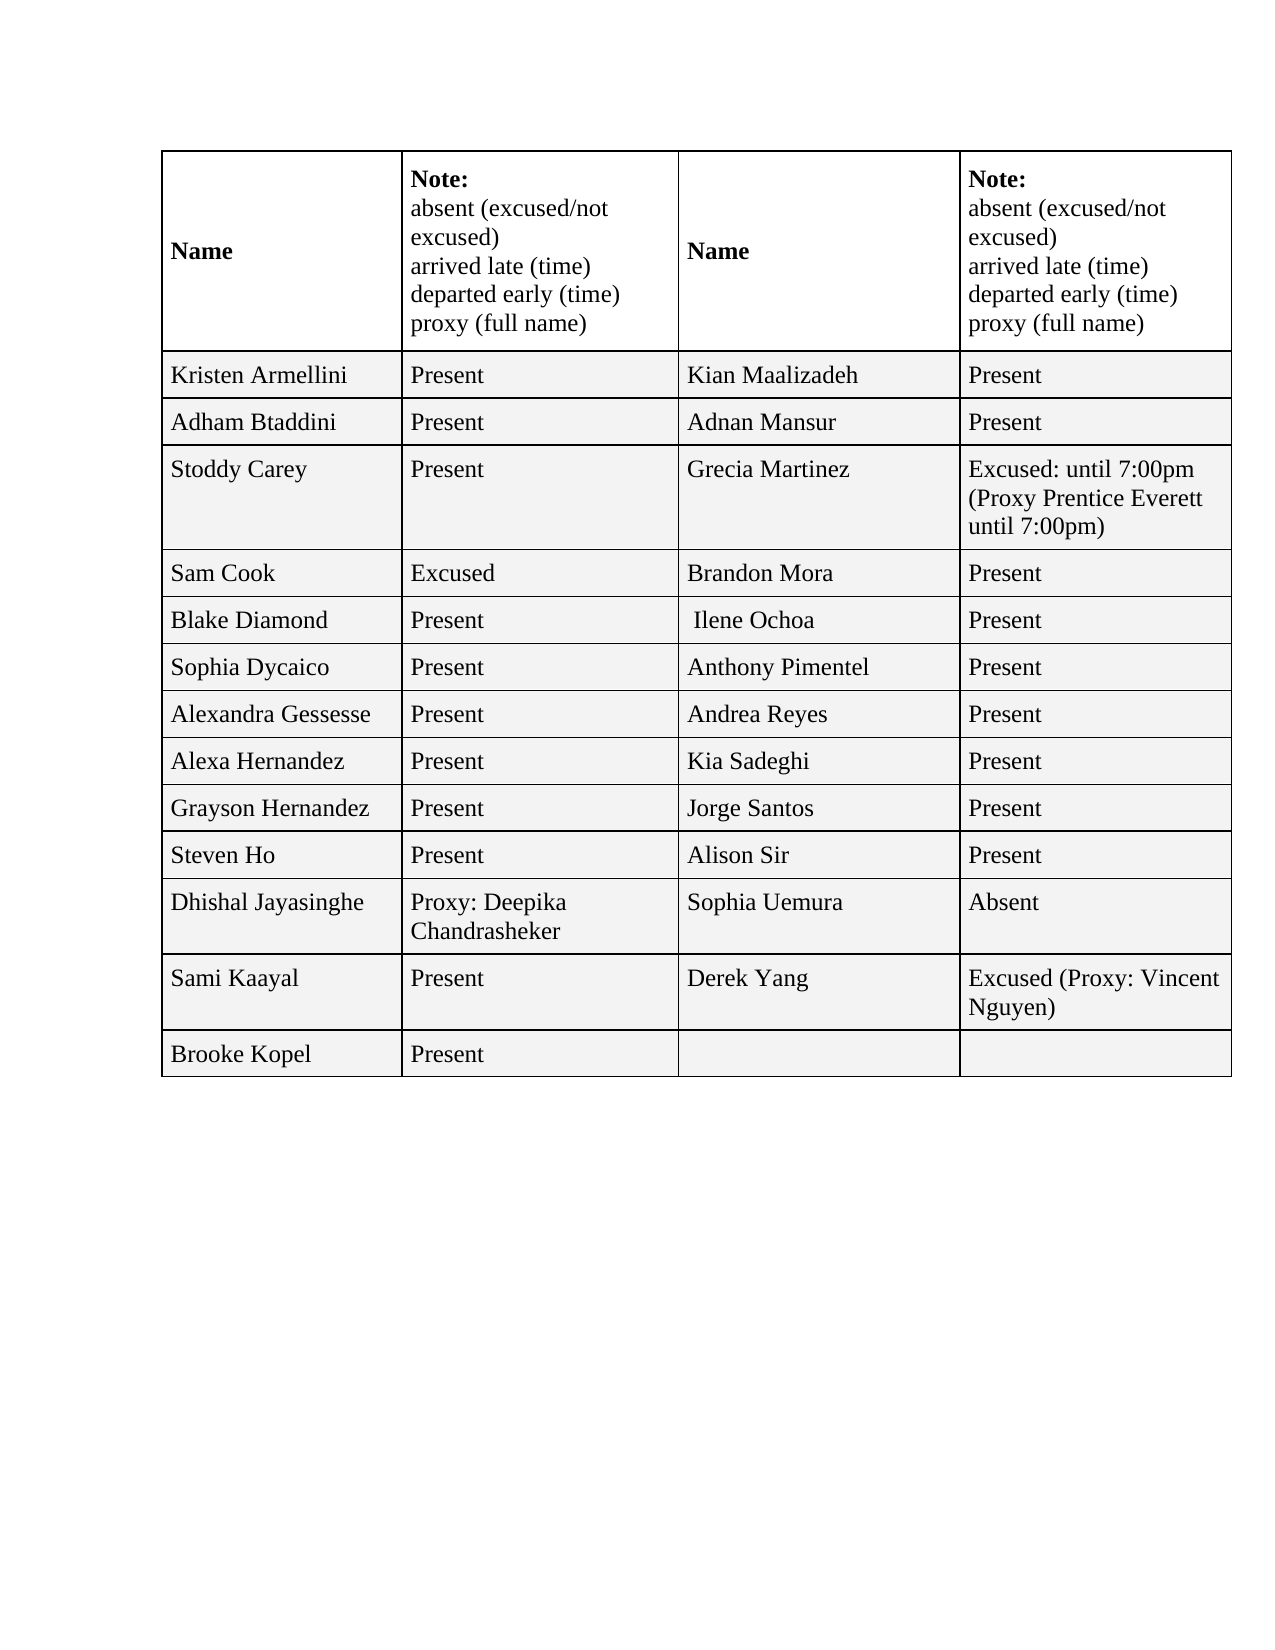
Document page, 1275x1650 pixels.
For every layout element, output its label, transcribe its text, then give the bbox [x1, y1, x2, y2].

table_cell [961, 1031, 1231, 1076]
table_cell Present [403, 399, 678, 444]
table_cell Present [403, 691, 678, 736]
table_cell Present [403, 644, 678, 689]
table_cell Alexandra Gessesse [163, 691, 401, 736]
table_cell Kian Maalizadeh [679, 352, 959, 397]
table_cell Adham Btaddini [163, 399, 401, 444]
table_cell Kia Sadeghi [679, 738, 959, 783]
table_cell Steven Ho [163, 832, 401, 877]
table_cell Alexa Hernandez [163, 738, 401, 783]
table_cell Excused: until 7:00pm (Proxy Prentice Everett until 7:00pm) [961, 446, 1231, 548]
table_cell Grecia Martinez [679, 446, 959, 548]
table_cell Present [961, 691, 1231, 736]
table_cell Present [403, 597, 678, 642]
table_cell Present [403, 352, 678, 397]
table_cell Sophia Dycaico [163, 644, 401, 689]
table_cell Stoddy Carey [163, 446, 401, 548]
table_cell Brandon Mora [679, 550, 959, 596]
table_header Note: absent (excused/not excused) arrived late (time) departed early (time) proxy (full name) [961, 152, 1231, 350]
table_cell Present [403, 955, 678, 1029]
table_cell Sophia Uemura [679, 879, 959, 953]
table_cell Alison Sir [679, 832, 959, 877]
table_cell Present [961, 785, 1231, 830]
table_cell Andrea Reyes [679, 691, 959, 736]
table_cell Proxy: Deepika Chandrasheker [403, 879, 678, 953]
table_cell Adnan Mansur [679, 399, 959, 444]
table_cell Excused [403, 550, 678, 596]
table_cell Present [403, 446, 678, 548]
table_cell Present [403, 1031, 678, 1076]
table_cell Present [961, 738, 1231, 783]
table_cell Grayson Hernandez [163, 785, 401, 830]
table_cell Anthony Pimentel [679, 644, 959, 689]
table_cell Ilene Ochoa [679, 597, 959, 642]
table_header Name [679, 152, 959, 350]
table_cell Present [961, 399, 1231, 444]
table_cell Jorge Santos [679, 785, 959, 830]
table_header Name [163, 152, 401, 350]
table_cell Present [403, 785, 678, 830]
table_cell Derek Yang [679, 955, 959, 1029]
table_cell Present [961, 352, 1231, 397]
table_cell Present [403, 832, 678, 877]
table_cell Present [403, 738, 678, 783]
table_cell Dhishal Jayasinghe [163, 879, 401, 953]
table_cell Sam Cook [163, 550, 401, 596]
table_cell Present [961, 644, 1231, 689]
table_cell Present [961, 550, 1231, 596]
table_cell Present [961, 597, 1231, 642]
table_cell Brooke Kopel [163, 1031, 401, 1076]
table_cell Excused (Proxy: Vincent Nguyen) [961, 955, 1231, 1029]
table_cell Blake Diamond [163, 597, 401, 642]
table_cell Sami Kaayal [163, 955, 401, 1029]
table_cell Kristen Armellini [163, 352, 401, 397]
table_cell Absent [961, 879, 1231, 953]
table_cell [679, 1031, 959, 1076]
table_header Note: absent (excused/not excused) arrived late (time) departed early (time) proxy (full name) [403, 152, 678, 350]
table_cell Present [961, 832, 1231, 877]
